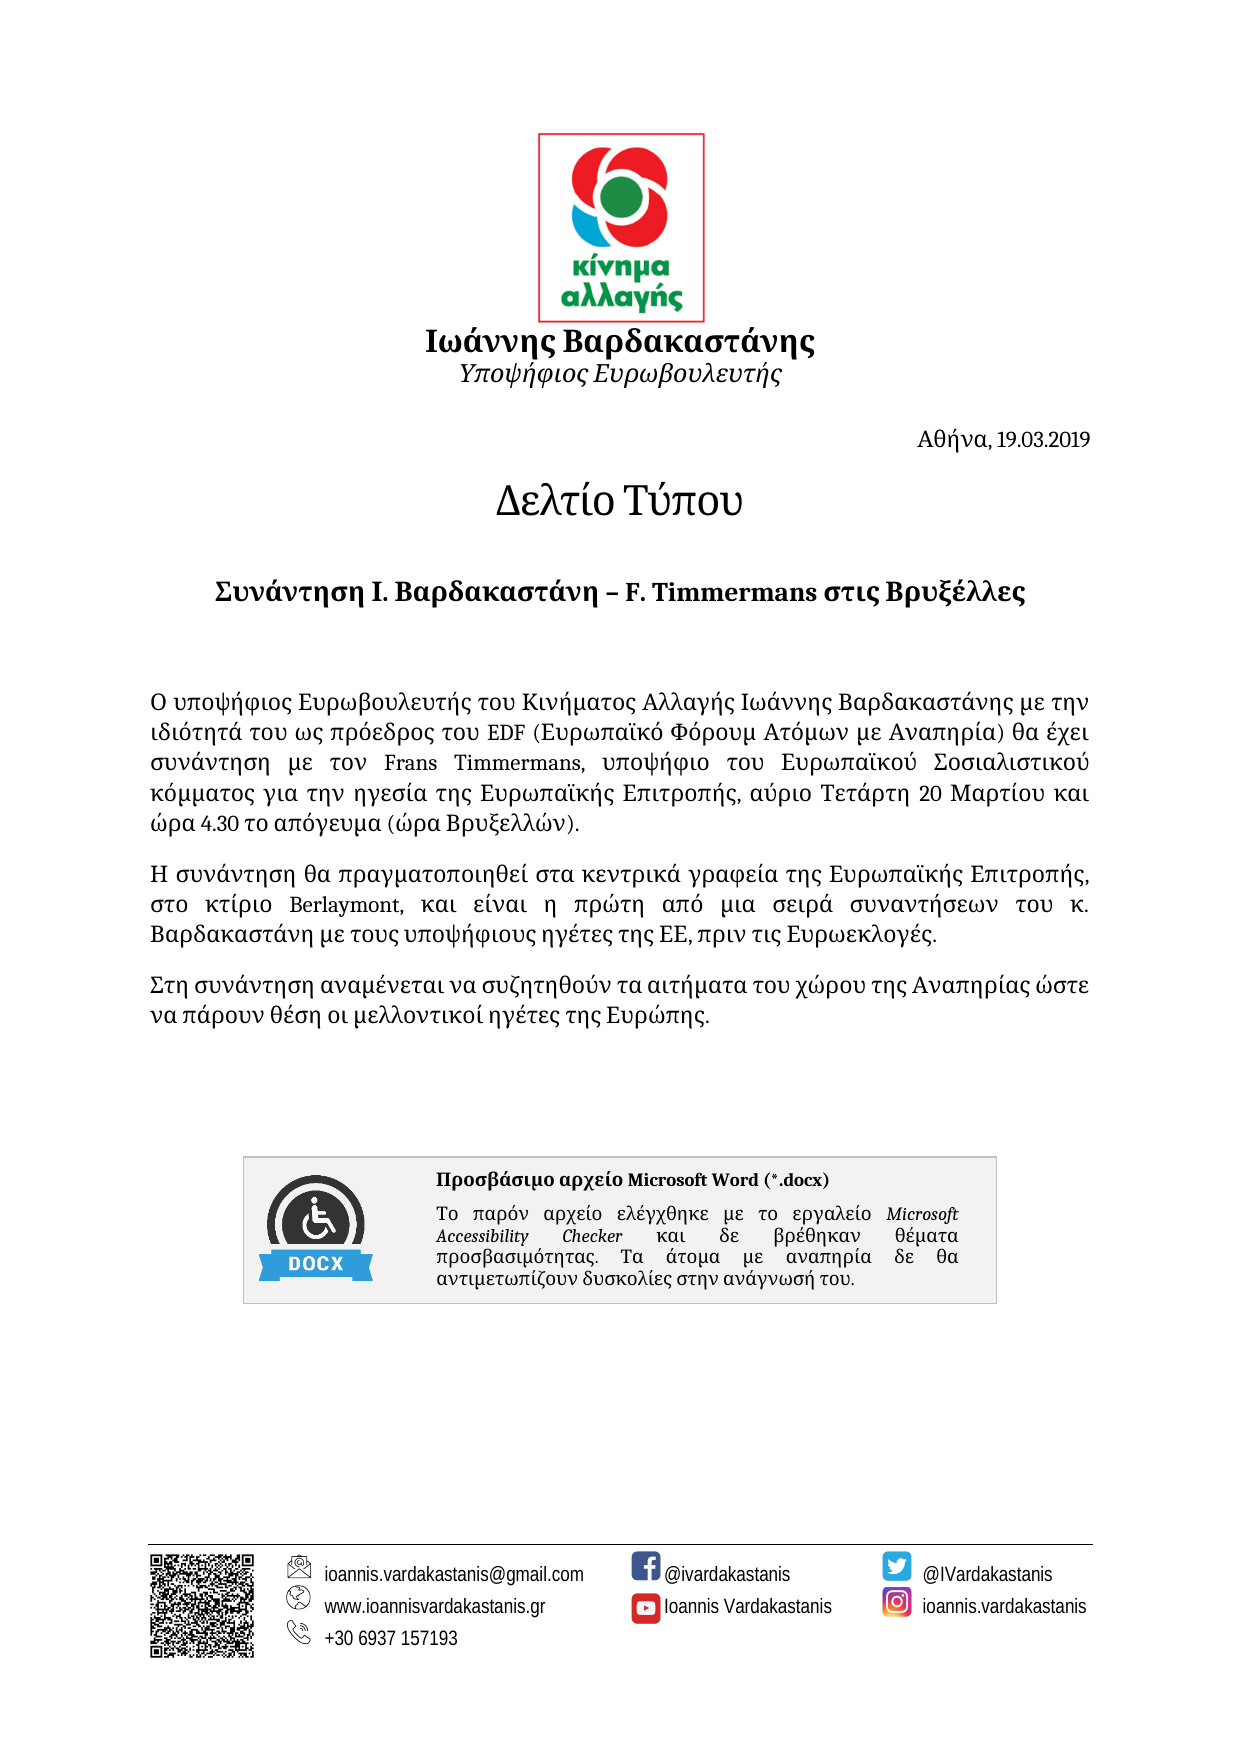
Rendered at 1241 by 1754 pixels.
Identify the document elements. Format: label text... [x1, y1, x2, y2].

picture [631, 1593, 661, 1624]
text Υποψήφιος Ευρωβουλευτής [150, 360, 1090, 389]
title Δελτίο Τύπου [150, 478, 1090, 526]
picture [255, 1167, 376, 1289]
text Ο υποψήφιος Ευρωβουλευτής του Κινήματος Αλλαγής Ιωάννης Βαρδακαστάνης με την ιδιότητά του ως πρόεδρος του EDF (Ευρωπαϊκό Φόρουμ Ατόμων με Αναπηρία) θα έχει συνάντηση με τον Frans Timmermans, υποψήφιο του Ευρωπαϊκού Σοσιαλιστικού κόμματος για την ηγεσία της Ευρωπαϊκής Επιτροπής, αύριο Τετάρτη 20 Μαρτίου και ώρα 4.30 το απόγευμα (ώρα Βρυξελλών). [150, 690, 1090, 837]
picture [882, 1587, 912, 1617]
picture [147, 1551, 257, 1661]
text Συνάντηση Ι. Βαρδακαστάνη – F. Timmermans στις Βρυξέλλες [150, 577, 1090, 608]
picture [283, 1582, 314, 1613]
picture [882, 1551, 912, 1581]
picture [631, 1551, 661, 1581]
picture [284, 1616, 314, 1647]
picture [284, 1551, 314, 1581]
table_header [244, 1158, 406, 1303]
text Στη συνάντηση αναμένεται να συζητηθούν τα αιτήματα του χώρου της Αναπηρίας ώστε να πάρουν θέση οι μελλοντικοί ηγέτες της Ευρώπης. [150, 973, 1090, 1029]
text Αθήνα, 19.03.2019 [150, 427, 1090, 453]
text Ιωάννης Βαρδακαστάνης [150, 324, 1090, 360]
table_header Προσβάσιμο αρχείο Microsoft Word (*.docx) Το παρόν αρχείο ελέγχθηκε με το εργαλείο Microsoft Accessibility Checker και δε βρέθηκαν θέματα προσβασιμότητας. Τα άτομα με αναπηρία δε θα αντιμετωπίζουν δυσκολίες στην ανάγνωσή του. [406, 1158, 996, 1303]
picture [535, 130, 706, 325]
text Η συνάντηση θα πραγματοποιηθεί στα κεντρικά γραφεία της Ευρωπαϊκής Επιτροπής, στο κτίριο Berlaymont, και είναι η πρώτη από μια σειρά συναντήσεων του κ. Βαρδακαστάνη με τους υποψήφιους ηγέτες της ΕΕ, πριν τις Ευρωεκλογές. [150, 862, 1090, 948]
